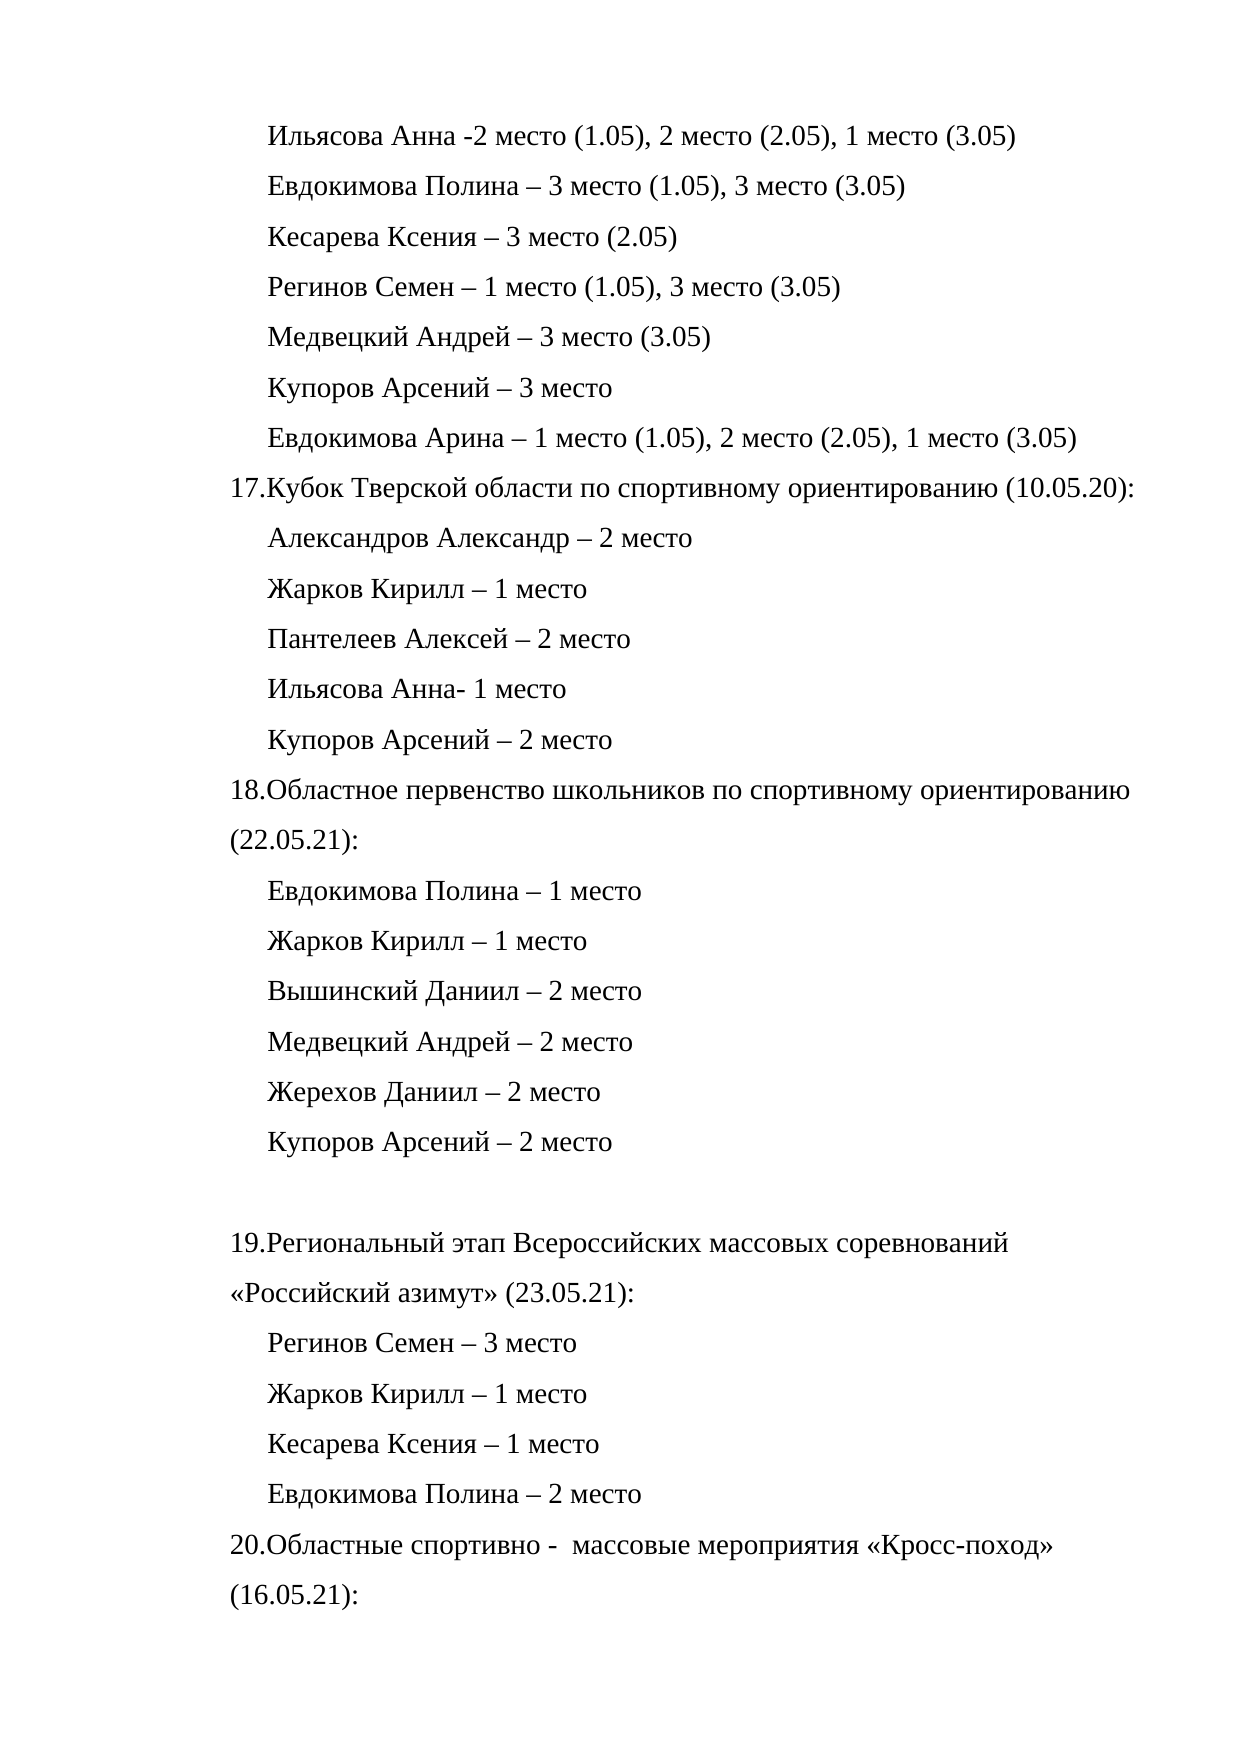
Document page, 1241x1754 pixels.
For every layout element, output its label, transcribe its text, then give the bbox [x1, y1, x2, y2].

list Пантелеев Алексей – 2 место [267, 621, 1152, 655]
text Жерехов Даниил – 2 место [267, 1074, 1152, 1108]
text 19.Региональный этап Всероссийских массовых соревнований «Российский азимут» (23.05.21): [229, 1225, 1152, 1309]
text Купоров Арсений – 2 место [267, 1124, 1152, 1158]
text Кесарева Ксения – 1 место [267, 1426, 1152, 1460]
text Евдокимова Полина – 1 место [267, 873, 1152, 906]
list Александров Александр – 2 место [267, 521, 1152, 554]
text 20.Областные спортивно - массовые мероприятия «Кросс-поход» (16.05.21): [229, 1527, 1152, 1611]
list Жарков Кирилл – 1 место [267, 571, 1152, 604]
text Регинов Семен – 3 место [267, 1326, 1152, 1359]
text 17.Кубок Тверской области по спортивному ориентированию (10.05.20): [229, 470, 1152, 504]
list Кесарева Ксения – 3 место (2.05) [267, 219, 1152, 252]
list Евдокимова Полина – 3 место (1.05), 3 место (3.05) [267, 168, 1152, 202]
list Евдокимова Арина – 1 место (1.05), 2 место (2.05), 1 место (3.05) [267, 420, 1152, 453]
text Евдокимова Полина – 2 место [267, 1477, 1152, 1510]
list Купоров Арсений – 2 место [267, 722, 1152, 755]
text 18.Областное первенство школьников по спортивному ориентированию (22.05.21): [229, 772, 1152, 856]
text Медвецкий Андрей – 2 место [267, 1024, 1152, 1057]
list Ильясова Анна -2 место (1.05), 2 место (2.05), 1 место (3.05) [267, 118, 1152, 152]
text Жарков Кирилл – 1 место [267, 923, 1152, 957]
list Регинов Семен – 1 место (1.05), 3 место (3.05) [267, 269, 1152, 303]
list Медвецкий Андрей – 3 место (3.05) [267, 319, 1152, 353]
text Жарков Кирилл – 1 место [267, 1376, 1152, 1409]
list Купоров Арсений – 3 место [267, 370, 1152, 403]
text Вышинский Даниил – 2 место [267, 973, 1152, 1007]
list Ильясова Анна- 1 место [267, 672, 1152, 705]
